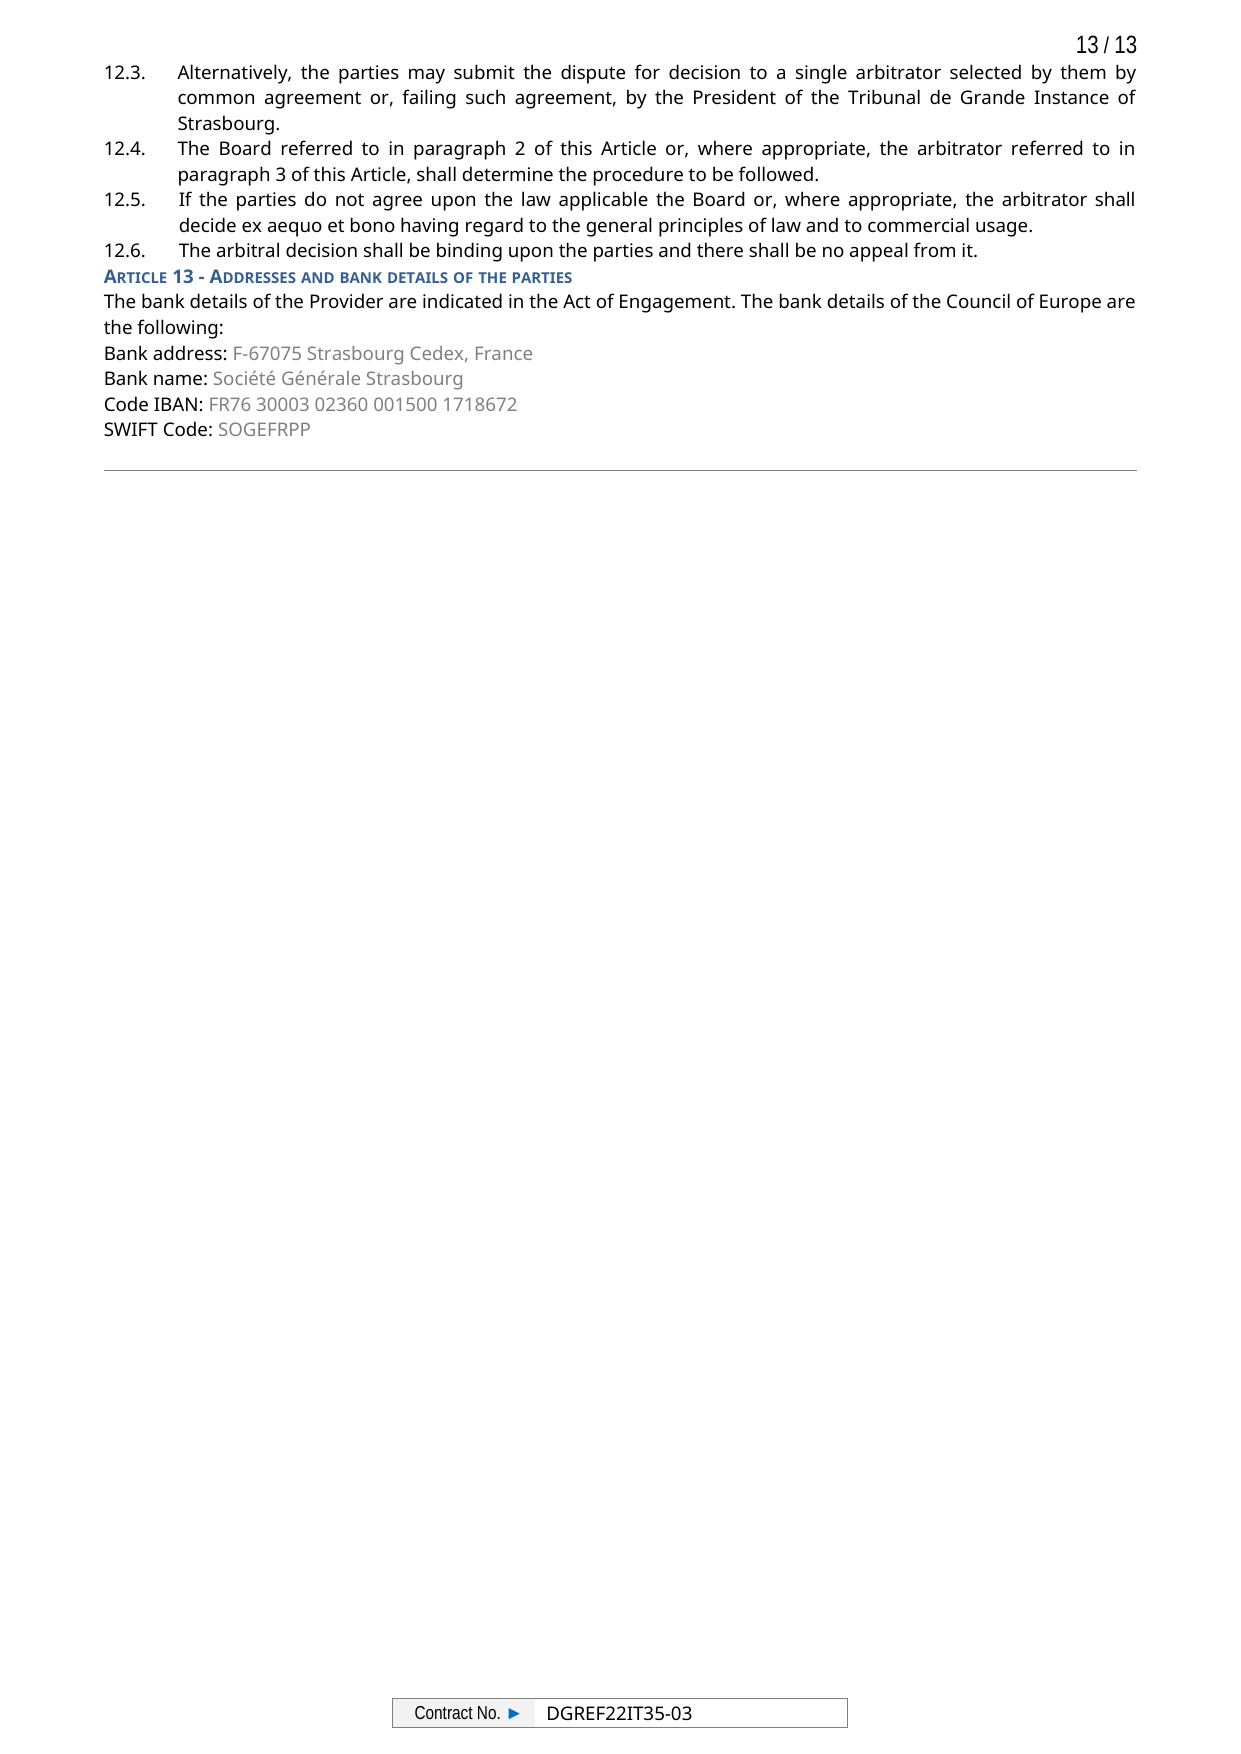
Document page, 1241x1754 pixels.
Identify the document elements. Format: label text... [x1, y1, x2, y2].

text Bank address: F-67075 Strasbourg Cedex, France [103, 340, 1137, 365]
text Article 13 - Addresses and bank details of the parties [103, 263, 1137, 289]
text Bank name: Société Générale Strasbourg [103, 365, 1137, 391]
text Code IBAN: FR76 30003 02360 001500 1718672 [103, 391, 1137, 416]
text SWIFT Code: SOGEFRPP [103, 416, 1137, 442]
text 12.3. Alternatively, the parties may submit the dispute for decision to a single arbitrator selected by them by common agreement or, failing such agreement, by the President of the Tribunal de Grande Instance of Strasbourg. [103, 59, 1137, 136]
text 12.4. The Board referred to in paragraph 2 of this Article or, where appropriate, the arbitrator referred to in paragraph 3 of this Article, shall determine the procedure to be followed. [103, 136, 1137, 187]
list If the parties do not agree upon the law applicable the Board or, where appropriate, the arbitrator shall decide ex aequo et bono having regard to the general principles of law and to commercial usage. [103, 187, 1137, 238]
text The bank details of the Provider are indicated in the Act of Engagement. The bank details of the Council of Europe are the following: [103, 289, 1137, 340]
list The arbitral decision shall be binding upon the parties and there shall be no appeal from it. [103, 238, 1137, 263]
